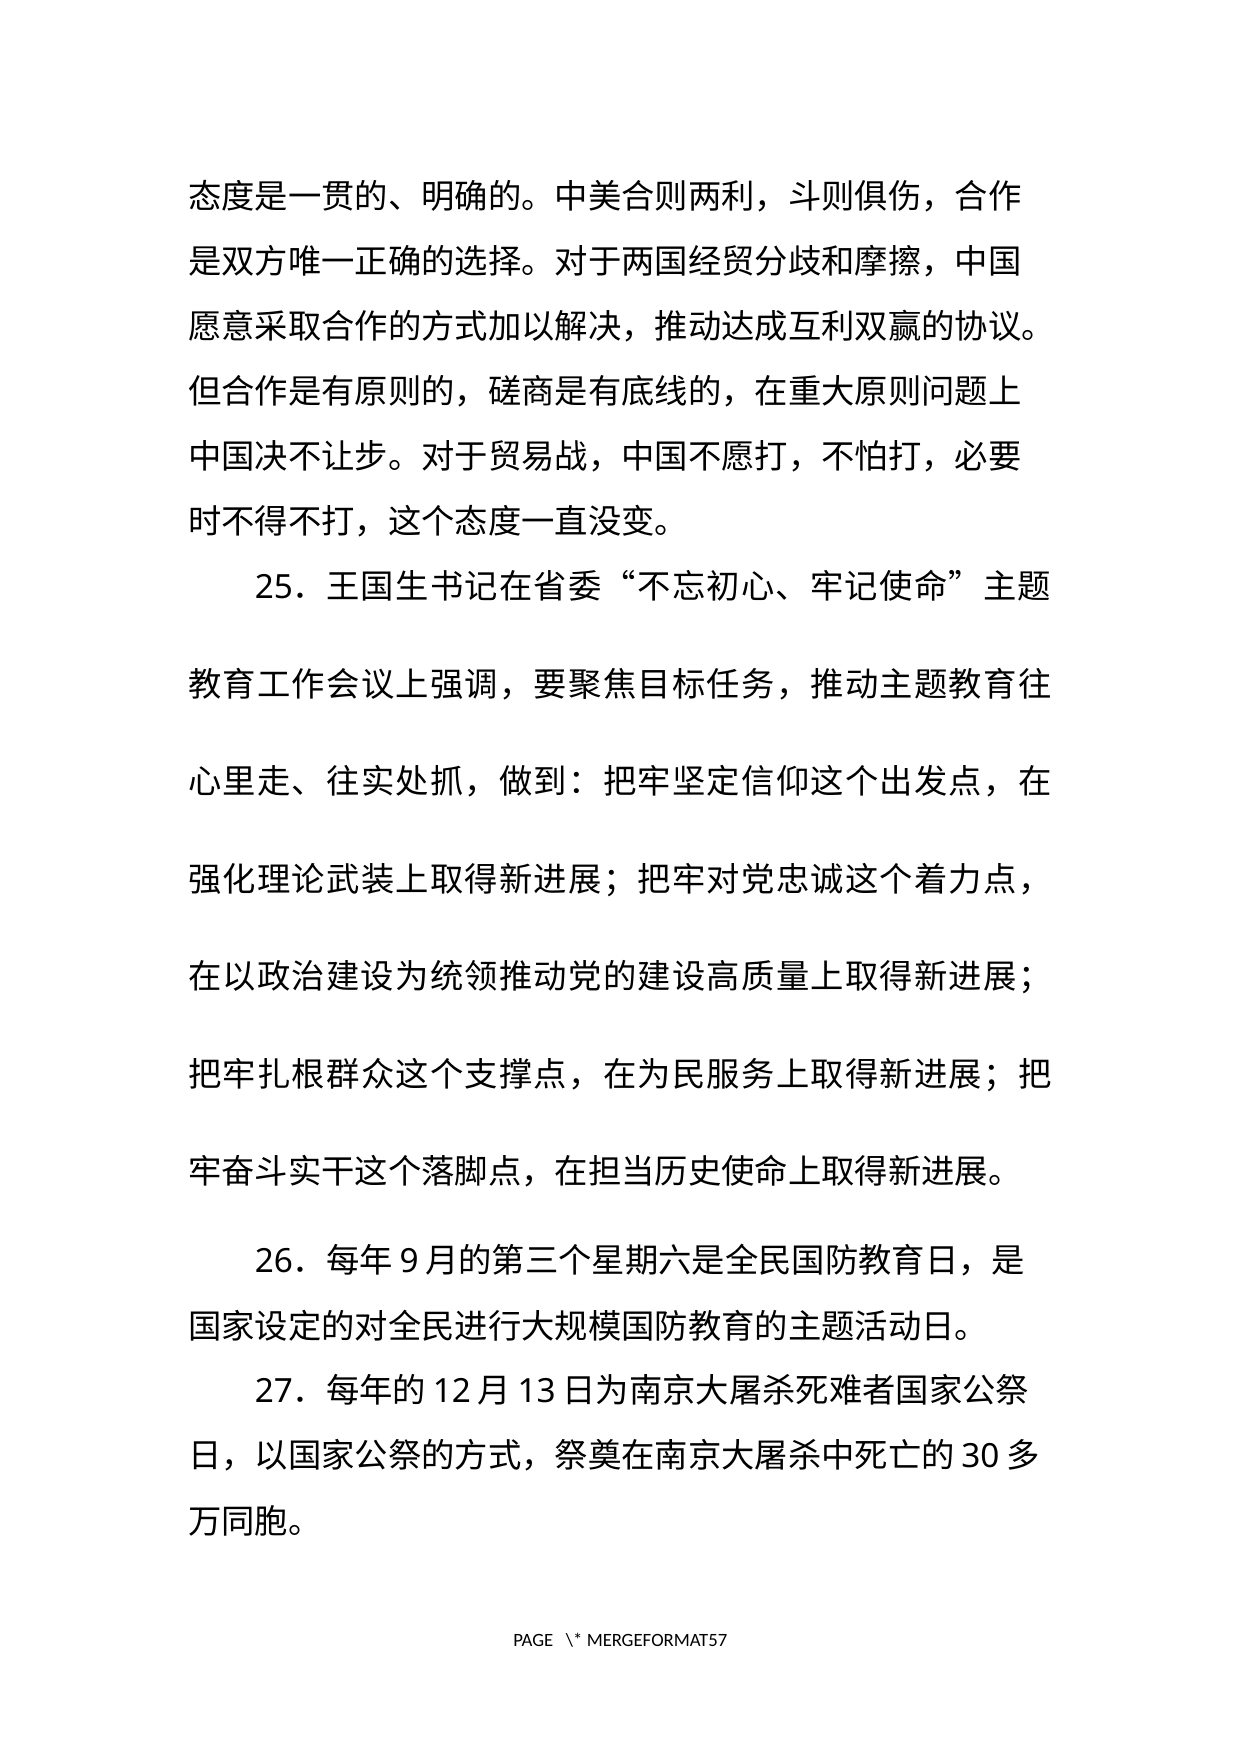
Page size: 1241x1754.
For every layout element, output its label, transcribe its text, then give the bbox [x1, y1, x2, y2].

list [188, 162, 1052, 300]
list 王国生书记在省委“不忘初心、牢记使命”主题教育工作会议上强调，要聚焦目标任务，推动主题教育往心里走、往实处抓，做到：把牢坚定信仰这个出发点，在强化理论武装上取得新进展；把牢对党忠诚这个着力点，在以政治建设为统领推动党的建设高质量上取得新进展；把牢扎根群众这个支撑点，在为民服务上取得新进展；把牢奋斗实干这个落脚点，在担当历史使命上取得新进展。 [188, 552, 1052, 1202]
list 每年的12月13日为南京大屠杀死难者国家公祭日，以国家公祭的方式，祭奠在南京大屠杀中死亡的30多万同胞。 [188, 1356, 1052, 1551]
list 每年9月的第三个星期六是全民国防教育日，是国家设定的对全民进行大规模国防教育的主题活动日。 [188, 1226, 1052, 1356]
